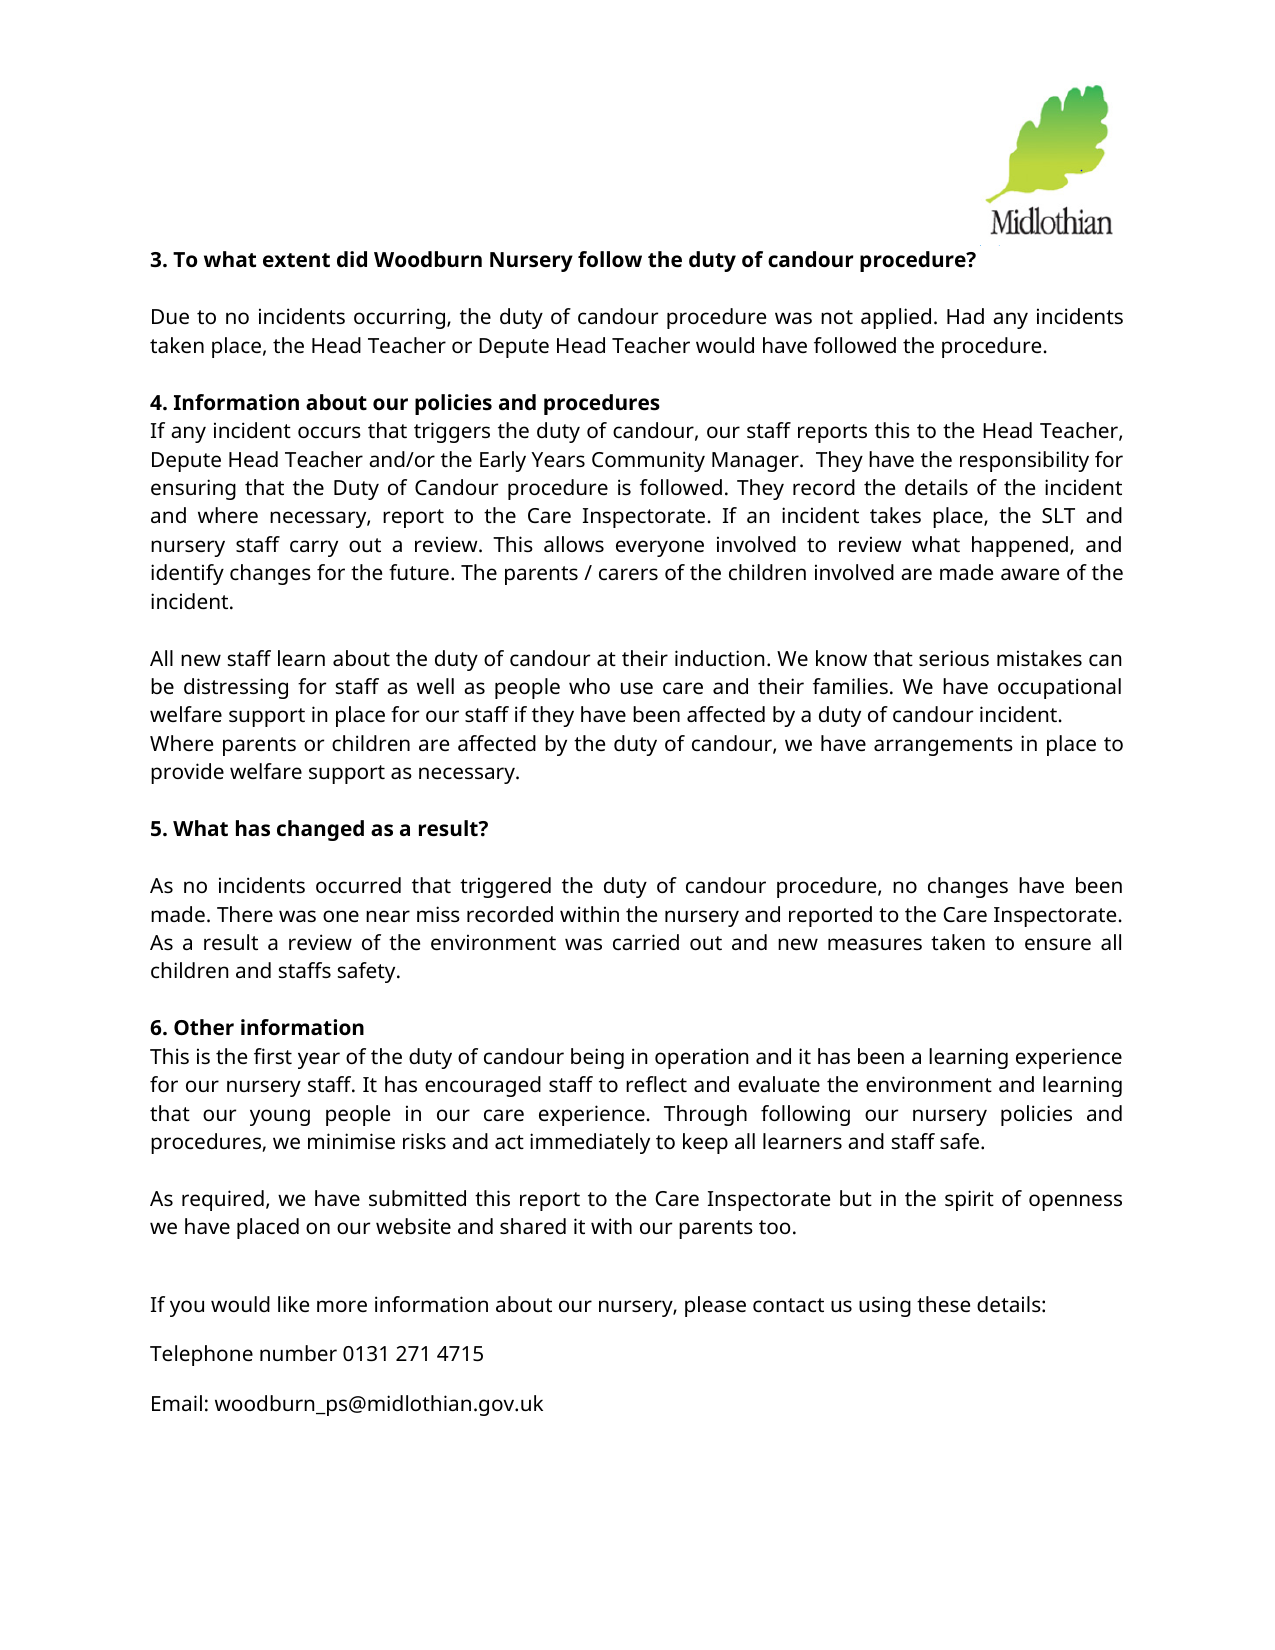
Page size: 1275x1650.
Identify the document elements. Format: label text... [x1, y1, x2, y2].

text As no incidents occurred that triggered the duty of candour procedure, no changes have been made. There was one near miss recorded within the nursery and reported to the Care Inspectorate. As a result a review of the environment was carried out and new measures taken to ensure all children and staffs safety. [150, 871, 1125, 985]
picture [976, 73, 1125, 246]
text If any incident occurs that triggers the duty of candour, our staff reports this to the Head Teacher, Depute Head Teacher and/or the Early Years Community Manager. They have the responsibility for ensuring that the Duty of Candour procedure is followed. They record the details of the incident and where necessary, report to the Care Inspectorate. If an incident takes place, the SLT and nursery staff carry out a review. This allows everyone involved to review what happened, and identify changes for the future. The parents / carers of the children involved are made aware of the incident. [150, 416, 1125, 615]
text Where parents or children are affected by the duty of candour, we have arrangements in place to provide welfare support as necessary. [150, 729, 1125, 786]
text 3. To what extent did Woodburn Nursery follow the duty of candour procedure? [150, 246, 1125, 274]
text If you would like more information about our nursery, please contact us using these details: [150, 1290, 1125, 1319]
text Due to no incidents occurring, the duty of candour procedure was not applied. Had any incidents taken place, the Head Teacher or Depute Head Teacher would have followed the procedure. [150, 302, 1125, 359]
text All new staff learn about the duty of candour at their induction. We know that serious mistakes can be distressing for staff as well as people who use care and their families. We have occupational welfare support in place for our staff if they have been affected by a duty of candour incident. [150, 644, 1125, 729]
text Email: woodburn_ps@midlothian.gov.uk [150, 1389, 1125, 1417]
text Telephone number 0131 271 4715 [150, 1339, 1125, 1368]
text 4. Information about our policies and procedures [150, 388, 1125, 416]
text 6. Other information [150, 1013, 1125, 1042]
text This is the first year of the duty of candour being in operation and it has been a learning experience for our nursery staff. It has encouraged staff to reflect and evaluate the environment and learning that our young people in our care experience. Through following our nursery policies and procedures, we minimise risks and act immediately to keep all learners and staff safe. [150, 1042, 1125, 1156]
text As required, we have submitted this report to the Care Inspectorate but in the spirit of openness we have placed on our website and shared it with our parents too. [150, 1184, 1125, 1241]
text 5. What has changed as a result? [150, 814, 1125, 843]
